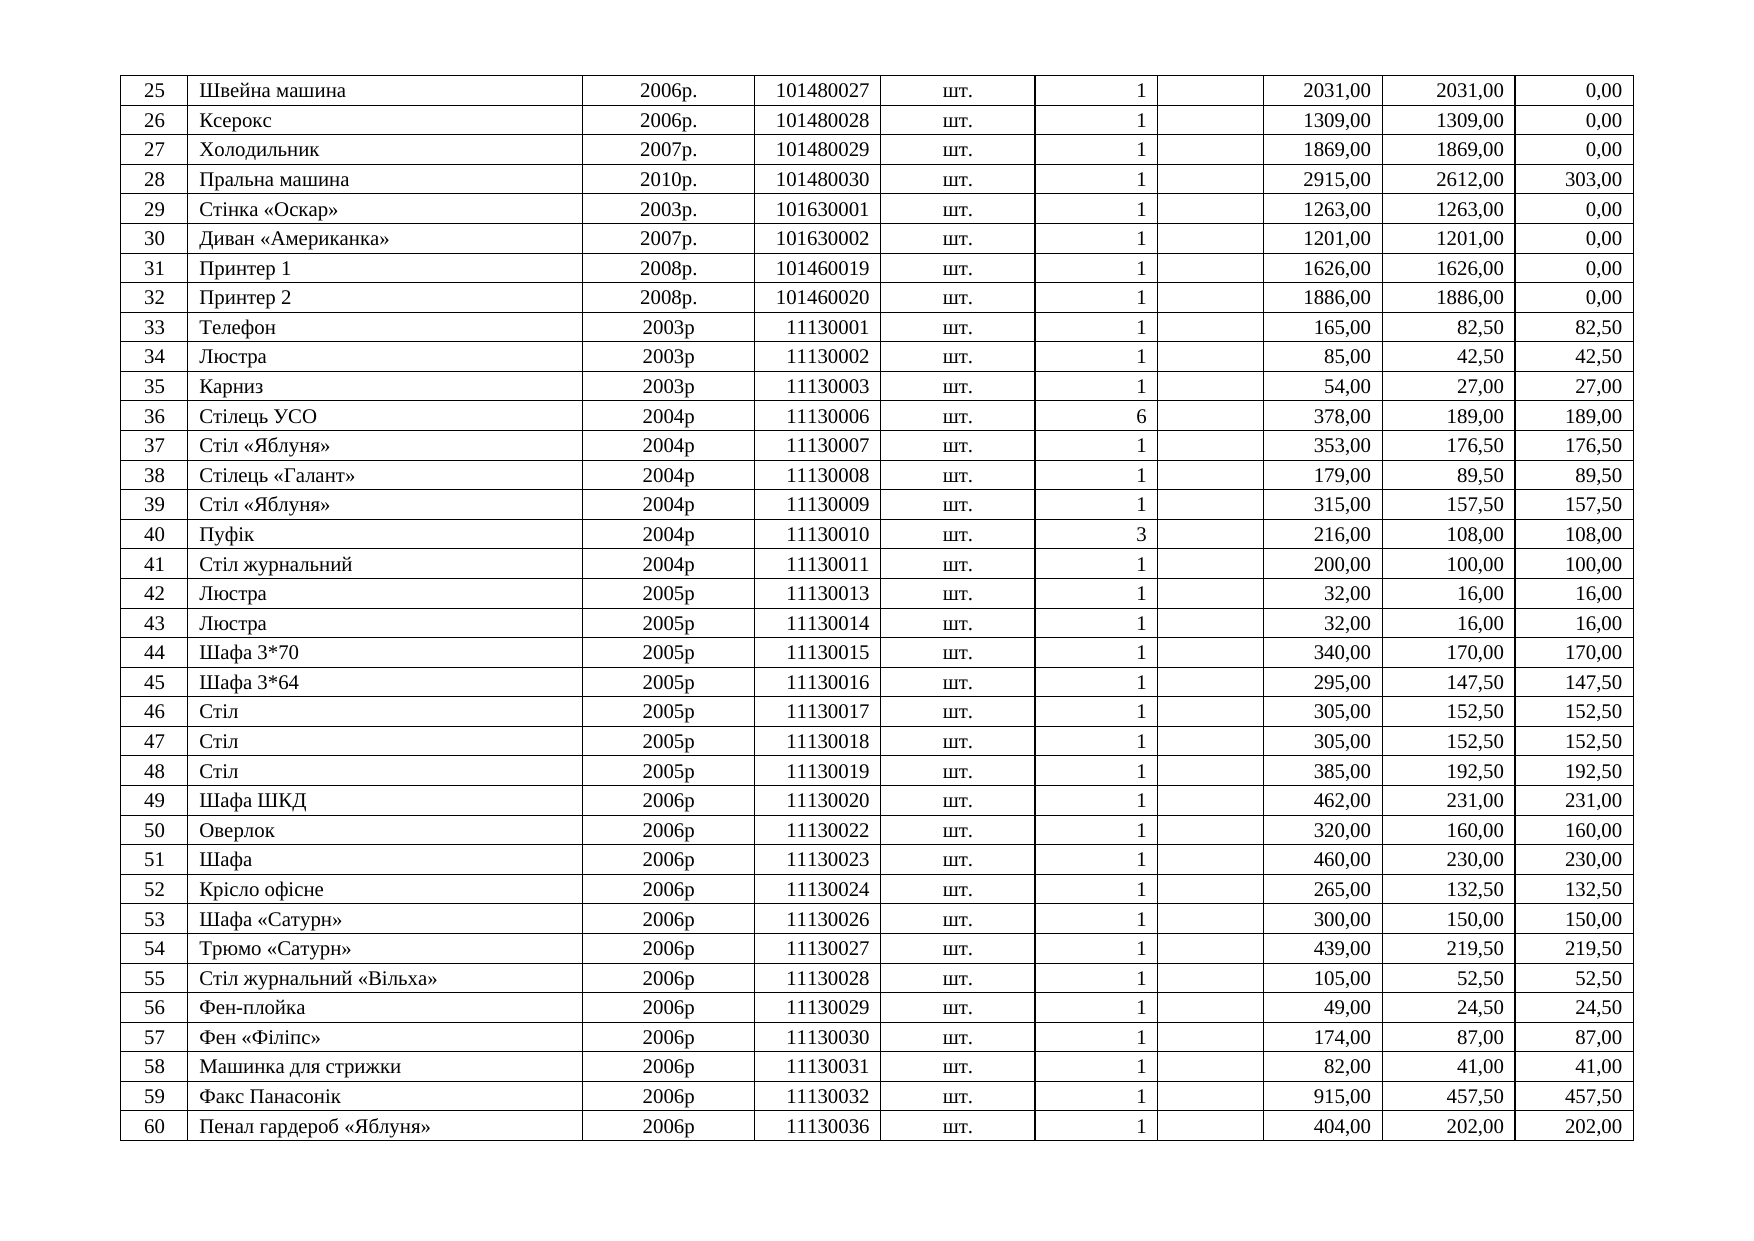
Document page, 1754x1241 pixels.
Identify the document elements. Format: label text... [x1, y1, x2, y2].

table_cell 11130028 [755, 964, 880, 992]
table_cell Стіл «Яблуня» [188, 490, 582, 519]
table_cell 101630001 [755, 194, 880, 223]
table_cell 11130031 [755, 1052, 880, 1081]
table_cell 152,50 [1516, 727, 1633, 755]
table_cell 41,00 [1383, 1052, 1514, 1081]
table_cell Трюмо «Сатурн» [188, 934, 582, 962]
table_cell 11130029 [755, 993, 880, 1022]
table_cell Стінка «Оскар» [188, 194, 582, 223]
table_cell [1158, 845, 1263, 874]
table_cell 27,00 [1383, 372, 1514, 400]
table_cell 3 [1036, 520, 1157, 548]
table_cell 165,00 [1264, 313, 1382, 341]
table_cell 1 [1036, 313, 1157, 341]
table_cell 55 [121, 964, 187, 992]
table_cell 44 [121, 638, 187, 667]
table_cell 100,00 [1383, 549, 1514, 578]
table_cell 1309,00 [1383, 106, 1514, 134]
table_cell 100,00 [1516, 549, 1633, 578]
table_cell 2010р. [583, 165, 754, 193]
table_cell Пральна машина [188, 165, 582, 193]
table_cell 82,50 [1383, 313, 1514, 341]
table_cell Фен-плойка [188, 993, 582, 1022]
table_cell 2008р. [583, 283, 754, 312]
table_cell 2005р [583, 668, 754, 696]
table_cell 2003р [583, 372, 754, 400]
table_cell 1 [1036, 106, 1157, 134]
table_cell шт. [881, 609, 1034, 637]
table_cell 189,00 [1383, 401, 1514, 430]
table_cell 1 [1036, 609, 1157, 637]
table_cell 2031,00 [1264, 76, 1382, 104]
table_cell 147,50 [1383, 668, 1514, 696]
table_cell Факс Панасонік [188, 1082, 582, 1110]
table_cell 157,50 [1516, 490, 1633, 519]
table_cell 915,00 [1264, 1082, 1382, 1110]
table_cell 1 [1036, 76, 1157, 104]
table_cell 460,00 [1264, 845, 1382, 874]
table_cell шт. [881, 490, 1034, 519]
table_cell 52,50 [1383, 964, 1514, 992]
table_cell 24,50 [1383, 993, 1514, 1022]
table_cell Шафа ШКД [188, 786, 582, 814]
table_cell [1158, 786, 1263, 814]
table_cell 462,00 [1264, 786, 1382, 814]
table_cell 87,00 [1383, 1023, 1514, 1051]
table_cell 1 [1036, 668, 1157, 696]
table_cell [1158, 697, 1263, 726]
table_cell 85,00 [1264, 342, 1382, 371]
table_cell 132,50 [1383, 875, 1514, 903]
table_cell 2006р [583, 934, 754, 962]
table_cell 2006р [583, 1082, 754, 1110]
table_cell 157,50 [1383, 490, 1514, 519]
table_cell [1158, 194, 1263, 223]
table_cell 11130006 [755, 401, 880, 430]
table_cell 0,00 [1516, 194, 1633, 223]
table_cell Стіл «Яблуня» [188, 431, 582, 459]
table_cell 11130036 [755, 1111, 880, 1140]
table_cell 150,00 [1516, 904, 1633, 933]
table_cell 45 [121, 668, 187, 696]
table_cell 2005р [583, 609, 754, 637]
table_cell 82,50 [1516, 313, 1633, 341]
table_cell шт. [881, 638, 1034, 667]
table_cell 1 [1036, 1082, 1157, 1110]
table_cell 11130010 [755, 520, 880, 548]
table_cell шт. [881, 76, 1034, 104]
table_cell шт. [881, 431, 1034, 459]
table_cell [1158, 254, 1263, 282]
table_cell 2005р [583, 697, 754, 726]
table_cell 2006р [583, 1111, 754, 1140]
table_cell 54 [121, 934, 187, 962]
table_cell [1158, 372, 1263, 400]
table_cell 1 [1036, 638, 1157, 667]
table_cell 230,00 [1383, 845, 1514, 874]
table_cell Принтер 2 [188, 283, 582, 312]
table_cell шт. [881, 106, 1034, 134]
table_cell шт. [881, 520, 1034, 548]
table_cell 1886,00 [1264, 283, 1382, 312]
table_cell 1 [1036, 816, 1157, 844]
table_cell 192,50 [1383, 756, 1514, 785]
table_cell 2004р [583, 520, 754, 548]
table_cell 11130023 [755, 845, 880, 874]
table_cell 176,50 [1383, 431, 1514, 459]
table_cell [1158, 76, 1263, 104]
table_cell шт. [881, 697, 1034, 726]
table_cell 6 [1036, 401, 1157, 430]
table_cell 160,00 [1516, 816, 1633, 844]
table_cell 1201,00 [1383, 224, 1514, 252]
table_cell 2006р. [583, 106, 754, 134]
table_cell 16,00 [1516, 579, 1633, 607]
table_cell [1158, 431, 1263, 459]
table_cell [1158, 756, 1263, 785]
table_cell Фен «Філіпс» [188, 1023, 582, 1051]
table_cell 1 [1036, 579, 1157, 607]
table_cell 51 [121, 845, 187, 874]
table_cell [1158, 638, 1263, 667]
table_cell 320,00 [1264, 816, 1382, 844]
table_cell 31 [121, 254, 187, 282]
table_cell 1309,00 [1264, 106, 1382, 134]
table_cell 152,50 [1383, 727, 1514, 755]
table_cell 315,00 [1264, 490, 1382, 519]
table_cell [1158, 520, 1263, 548]
table_cell Машинка для стрижки [188, 1052, 582, 1081]
table_cell 1201,00 [1264, 224, 1382, 252]
table_cell 2005р [583, 638, 754, 667]
table_cell 231,00 [1516, 786, 1633, 814]
table_cell [1158, 401, 1263, 430]
table_cell 378,00 [1264, 401, 1382, 430]
table_cell 28 [121, 165, 187, 193]
table_cell Стіл [188, 756, 582, 785]
table_cell шт. [881, 993, 1034, 1022]
table_cell шт. [881, 934, 1034, 962]
table_cell 11130007 [755, 431, 880, 459]
table_cell 340,00 [1264, 638, 1382, 667]
table_cell шт. [881, 1052, 1034, 1081]
table_cell 1869,00 [1264, 135, 1382, 164]
table_cell [1158, 904, 1263, 933]
table_cell 2007р. [583, 224, 754, 252]
table_cell 132,50 [1516, 875, 1633, 903]
table_cell 230,00 [1516, 845, 1633, 874]
table_cell 2612,00 [1383, 165, 1514, 193]
table_cell 2006р. [583, 76, 754, 104]
table_cell 176,50 [1516, 431, 1633, 459]
table_cell 42,50 [1383, 342, 1514, 371]
table_cell 0,00 [1516, 224, 1633, 252]
table_cell 11130016 [755, 668, 880, 696]
table_cell 189,00 [1516, 401, 1633, 430]
table_cell шт. [881, 342, 1034, 371]
table_cell 147,50 [1516, 668, 1633, 696]
table_cell шт. [881, 1111, 1034, 1140]
table_cell 59 [121, 1082, 187, 1110]
table_cell 11130032 [755, 1082, 880, 1110]
table_cell 1 [1036, 756, 1157, 785]
table_cell 54,00 [1264, 372, 1382, 400]
table_cell 60 [121, 1111, 187, 1140]
table_cell [1158, 106, 1263, 134]
table_cell 108,00 [1516, 520, 1633, 548]
table_cell [1158, 165, 1263, 193]
table_cell 305,00 [1264, 697, 1382, 726]
table_cell 2006р [583, 993, 754, 1022]
table_cell Шафа 3*70 [188, 638, 582, 667]
table_cell шт. [881, 224, 1034, 252]
table_cell 11130022 [755, 816, 880, 844]
table_cell 2007р. [583, 135, 754, 164]
table_cell 1 [1036, 254, 1157, 282]
table_cell Крісло офісне [188, 875, 582, 903]
table_cell 39 [121, 490, 187, 519]
table_cell шт. [881, 254, 1034, 282]
table_cell 231,00 [1383, 786, 1514, 814]
table_cell [1158, 816, 1263, 844]
table_cell 2008р. [583, 254, 754, 282]
table_cell 11130009 [755, 490, 880, 519]
table_cell 202,00 [1516, 1111, 1633, 1140]
table_cell 2006р [583, 964, 754, 992]
table_cell 219,50 [1383, 934, 1514, 962]
table_cell Диван «Американка» [188, 224, 582, 252]
table_cell 152,50 [1383, 697, 1514, 726]
table_cell 35 [121, 372, 187, 400]
table_cell 170,00 [1516, 638, 1633, 667]
table_cell 1 [1036, 993, 1157, 1022]
table_cell 219,50 [1516, 934, 1633, 962]
table_cell 38 [121, 461, 187, 489]
table_cell Шафа 3*64 [188, 668, 582, 696]
table_cell 305,00 [1264, 727, 1382, 755]
table_cell 24,50 [1516, 993, 1633, 1022]
table_cell шт. [881, 668, 1034, 696]
table_cell 48 [121, 756, 187, 785]
table_cell Люстра [188, 342, 582, 371]
table_cell 101480030 [755, 165, 880, 193]
table_cell шт. [881, 165, 1034, 193]
table_cell 2004р [583, 401, 754, 430]
table_cell Ксерокс [188, 106, 582, 134]
table_cell [1158, 224, 1263, 252]
table_cell 2003р [583, 342, 754, 371]
table_cell 101460019 [755, 254, 880, 282]
table_cell 0,00 [1516, 106, 1633, 134]
table_cell 2006р [583, 875, 754, 903]
table_cell 11130030 [755, 1023, 880, 1051]
table_cell 49 [121, 786, 187, 814]
table_cell шт. [881, 1082, 1034, 1110]
table_cell 1 [1036, 845, 1157, 874]
table_cell 105,00 [1264, 964, 1382, 992]
table_cell 47 [121, 727, 187, 755]
table_cell 152,50 [1516, 697, 1633, 726]
table_cell 11130011 [755, 549, 880, 578]
table_cell 1869,00 [1383, 135, 1514, 164]
table_cell шт. [881, 756, 1034, 785]
table_cell 1 [1036, 904, 1157, 933]
table_cell 1263,00 [1264, 194, 1382, 223]
table_cell шт. [881, 135, 1034, 164]
table_cell 174,00 [1264, 1023, 1382, 1051]
table_cell 89,50 [1383, 461, 1514, 489]
table_cell шт. [881, 283, 1034, 312]
table_cell 42 [121, 579, 187, 607]
table_cell 2004р [583, 461, 754, 489]
table_cell Карниз [188, 372, 582, 400]
table_cell 11130024 [755, 875, 880, 903]
table_cell 1 [1036, 461, 1157, 489]
table_cell 58 [121, 1052, 187, 1081]
table_cell 0,00 [1516, 254, 1633, 282]
table_cell 1 [1036, 135, 1157, 164]
table_cell 457,50 [1516, 1082, 1633, 1110]
table_cell 0,00 [1516, 283, 1633, 312]
table_cell 2006р [583, 786, 754, 814]
table_cell 101480028 [755, 106, 880, 134]
table_cell Шафа [188, 845, 582, 874]
table_cell 87,00 [1516, 1023, 1633, 1051]
table_cell 2006р [583, 1052, 754, 1081]
table_cell шт. [881, 964, 1034, 992]
table_cell 11130001 [755, 313, 880, 341]
table_cell 2005р [583, 579, 754, 607]
table_cell 46 [121, 697, 187, 726]
table_cell шт. [881, 786, 1034, 814]
table_cell 52 [121, 875, 187, 903]
table_cell 404,00 [1264, 1111, 1382, 1140]
table_cell 0,00 [1516, 76, 1633, 104]
table_cell 11130002 [755, 342, 880, 371]
table_cell шт. [881, 372, 1034, 400]
table_cell [1158, 135, 1263, 164]
table_cell [1158, 549, 1263, 578]
table_cell шт. [881, 401, 1034, 430]
table_cell 216,00 [1264, 520, 1382, 548]
table_cell 11130026 [755, 904, 880, 933]
table_cell 0,00 [1516, 135, 1633, 164]
table_cell [1158, 934, 1263, 962]
table_cell 1 [1036, 875, 1157, 903]
table_cell 32,00 [1264, 609, 1382, 637]
table_cell шт. [881, 875, 1034, 903]
table_cell 37 [121, 431, 187, 459]
table_cell 34 [121, 342, 187, 371]
table_cell [1158, 875, 1263, 903]
table_cell 33 [121, 313, 187, 341]
table_cell шт. [881, 904, 1034, 933]
table_cell шт. [881, 845, 1034, 874]
table_cell 2006р [583, 904, 754, 933]
table_cell 1 [1036, 431, 1157, 459]
table_cell Стіл [188, 727, 582, 755]
table_cell Телефон [188, 313, 582, 341]
table_cell Холодильник [188, 135, 582, 164]
table_cell 1 [1036, 194, 1157, 223]
table_cell 353,00 [1264, 431, 1382, 459]
table_cell 43 [121, 609, 187, 637]
table_cell 1886,00 [1383, 283, 1514, 312]
table_cell 50 [121, 816, 187, 844]
table_cell 101630002 [755, 224, 880, 252]
table_cell 11130014 [755, 609, 880, 637]
table_cell Стілець УСО [188, 401, 582, 430]
table_cell 32 [121, 283, 187, 312]
table_cell Пенал гардероб «Яблуня» [188, 1111, 582, 1140]
table_cell 1 [1036, 224, 1157, 252]
table_cell 300,00 [1264, 904, 1382, 933]
table_cell [1158, 1023, 1263, 1051]
table_cell [1158, 727, 1263, 755]
table_cell 1 [1036, 372, 1157, 400]
table_cell [1158, 461, 1263, 489]
table_cell шт. [881, 461, 1034, 489]
table_cell 1 [1036, 697, 1157, 726]
table_cell 108,00 [1383, 520, 1514, 548]
table_cell [1158, 1052, 1263, 1081]
table_cell 1 [1036, 1023, 1157, 1051]
table_cell [1158, 1111, 1263, 1140]
table_cell 56 [121, 993, 187, 1022]
table_cell 101460020 [755, 283, 880, 312]
table_cell 1 [1036, 786, 1157, 814]
table_cell 11130008 [755, 461, 880, 489]
table_cell 16,00 [1383, 609, 1514, 637]
table_cell 1 [1036, 1052, 1157, 1081]
table_cell 11130018 [755, 727, 880, 755]
table_cell 2006р [583, 816, 754, 844]
table_cell 295,00 [1264, 668, 1382, 696]
table_cell 1 [1036, 342, 1157, 371]
table_cell Оверлок [188, 816, 582, 844]
table_cell 170,00 [1383, 638, 1514, 667]
table_cell 179,00 [1264, 461, 1382, 489]
table_cell 2003р. [583, 194, 754, 223]
table_cell Стілець «Галант» [188, 461, 582, 489]
table_cell Стіл журнальний «Вільха» [188, 964, 582, 992]
table_cell [1158, 993, 1263, 1022]
table_cell 2915,00 [1264, 165, 1382, 193]
table_cell [1158, 609, 1263, 637]
table_cell 49,00 [1264, 993, 1382, 1022]
table_cell [1158, 964, 1263, 992]
table_cell 2006р [583, 845, 754, 874]
table_cell шт. [881, 194, 1034, 223]
table_cell шт. [881, 313, 1034, 341]
table_cell Шафа «Сатурн» [188, 904, 582, 933]
table_cell 26 [121, 106, 187, 134]
table_cell 1 [1036, 165, 1157, 193]
table_cell 1 [1036, 727, 1157, 755]
table_cell 11130027 [755, 934, 880, 962]
table_cell 303,00 [1516, 165, 1633, 193]
table_cell 1263,00 [1383, 194, 1514, 223]
table_cell Швейна машина [188, 76, 582, 104]
table_cell [1158, 313, 1263, 341]
table_cell 1626,00 [1264, 254, 1382, 282]
table_cell 1 [1036, 934, 1157, 962]
table_cell 2003р [583, 313, 754, 341]
table_cell 40 [121, 520, 187, 548]
table_cell 11130015 [755, 638, 880, 667]
table_cell 27,00 [1516, 372, 1633, 400]
table_cell шт. [881, 727, 1034, 755]
table_cell 2004р [583, 549, 754, 578]
table_cell 265,00 [1264, 875, 1382, 903]
table_cell [1158, 1082, 1263, 1110]
table_cell 200,00 [1264, 549, 1382, 578]
table_cell 11130019 [755, 756, 880, 785]
table_cell [1158, 490, 1263, 519]
table_cell 41 [121, 549, 187, 578]
table_cell 11130003 [755, 372, 880, 400]
table_cell 1 [1036, 490, 1157, 519]
table_cell 101480027 [755, 76, 880, 104]
table_cell 82,00 [1264, 1052, 1382, 1081]
table_cell 41,00 [1516, 1052, 1633, 1081]
table_cell 2006р [583, 1023, 754, 1051]
table_cell 385,00 [1264, 756, 1382, 785]
table_cell 101480029 [755, 135, 880, 164]
table_cell Люстра [188, 609, 582, 637]
table_cell 1 [1036, 1111, 1157, 1140]
table_cell 202,00 [1383, 1111, 1514, 1140]
table_cell 11130020 [755, 786, 880, 814]
table_cell 2031,00 [1383, 76, 1514, 104]
table_cell 160,00 [1383, 816, 1514, 844]
table_cell шт. [881, 579, 1034, 607]
table_cell 30 [121, 224, 187, 252]
table_cell 57 [121, 1023, 187, 1051]
table_cell 457,50 [1383, 1082, 1514, 1110]
table_cell 1626,00 [1383, 254, 1514, 282]
table_cell [1158, 342, 1263, 371]
table_cell Стіл журнальний [188, 549, 582, 578]
table_cell Принтер 1 [188, 254, 582, 282]
table_cell 439,00 [1264, 934, 1382, 962]
table_cell 192,50 [1516, 756, 1633, 785]
table_cell 32,00 [1264, 579, 1382, 607]
table_cell [1158, 668, 1263, 696]
table_cell шт. [881, 549, 1034, 578]
table_cell 27 [121, 135, 187, 164]
table_cell 52,50 [1516, 964, 1633, 992]
table_cell шт. [881, 1023, 1034, 1051]
table_cell 2005р [583, 756, 754, 785]
table_cell 16,00 [1516, 609, 1633, 637]
table_cell 89,50 [1516, 461, 1633, 489]
table_cell 150,00 [1383, 904, 1514, 933]
table_cell 11130017 [755, 697, 880, 726]
table_cell 1 [1036, 964, 1157, 992]
table_cell Пуфік [188, 520, 582, 548]
table_cell Люстра [188, 579, 582, 607]
table_cell 11130013 [755, 579, 880, 607]
table_cell 29 [121, 194, 187, 223]
table_cell 42,50 [1516, 342, 1633, 371]
table_cell 1 [1036, 283, 1157, 312]
table_cell 25 [121, 76, 187, 104]
table_cell [1158, 283, 1263, 312]
table_cell 16,00 [1383, 579, 1514, 607]
table_cell [1158, 579, 1263, 607]
table_cell 1 [1036, 549, 1157, 578]
table_cell Стіл [188, 697, 582, 726]
table_cell 2005р [583, 727, 754, 755]
table_cell шт. [881, 816, 1034, 844]
table_cell 2004р [583, 431, 754, 459]
table_cell 2004р [583, 490, 754, 519]
table_cell 36 [121, 401, 187, 430]
table_cell 53 [121, 904, 187, 933]
